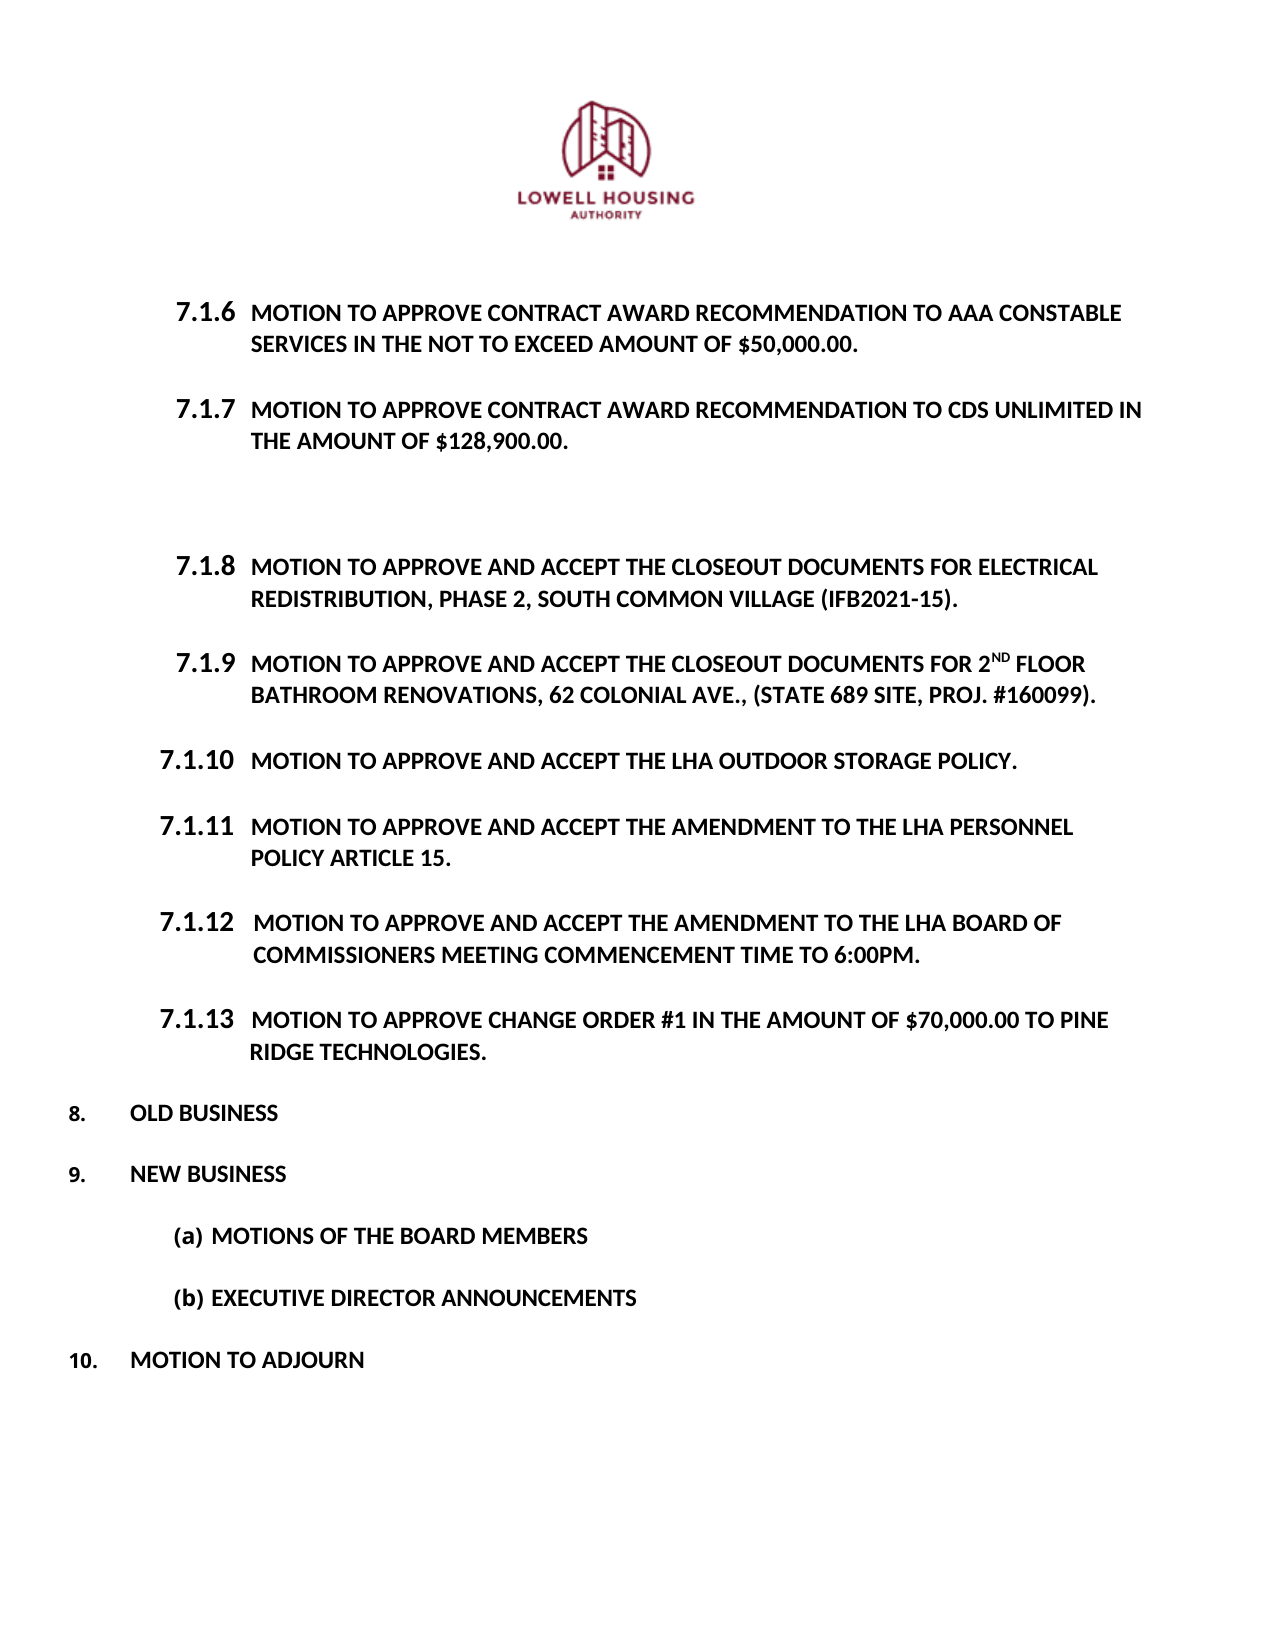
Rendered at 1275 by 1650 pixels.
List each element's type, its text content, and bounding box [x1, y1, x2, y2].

picture [509, 75, 708, 263]
list MOTION TO APPROVE AND ACCEPT THE CLOSEOUT DOCUMENTS FOR ELECTRICAL REDISTRIBUTION, PHASE 2, SOUTH COMMON VILLAGE (IFB2021-15). [176, 547, 1163, 613]
list MOTIONS OF THE BOARD MEMBERS [174, 1220, 1185, 1252]
list NEW BUSINESS [68, 1158, 1185, 1189]
list MOTION TO APPROVE AND ACCEPT THE LHA OUTDOOR STORAGE POLICY. [159, 741, 1163, 776]
list MOTION TO APPROVE AND ACCEPT THE AMENDMENT TO THE LHA PERSONNEL POLICY ARTICLE 15. [159, 807, 1126, 873]
list MOTION TO APPROVE CONTRACT AWARD RECOMMENDATION TO CDS UNLIMITED IN THE AMOUNT OF $128,900.00. [176, 390, 1163, 456]
list RIDGE TECHNOLOGIES. [119, 1036, 1185, 1066]
list MOTION TO ADJOURN [68, 1344, 1185, 1374]
list MOTION TO APPROVE AND ACCEPT THE AMENDMENT TO THE LHA BOARD OF COMMISSIONERS MEETING COMMENCEMENT TIME TO 6:00PM. [159, 903, 1116, 970]
list MOTION TO APPROVE AND ACCEPT THE CLOSEOUT DOCUMENTS FOR 2ND FLOOR BATHROOM RENOVATIONS, 62 COLONIAL AVE., (STATE 689 SITE, PROJ. #160099). [176, 644, 1163, 710]
list OLD BUSINESS [68, 1097, 1185, 1127]
list 7.1.13 MOTION TO APPROVE CHANGE ORDER #1 IN THE AMOUNT OF $70,000.00 TO PINE [119, 1000, 1185, 1036]
list MOTION TO APPROVE CONTRACT AWARD RECOMMENDATION TO AAA CONSTABLE SERVICES IN THE NOT TO EXCEED AMOUNT OF $50,000.00. [176, 293, 1163, 359]
list EXECUTIVE DIRECTOR ANNOUNCEMENTS [174, 1282, 1185, 1313]
